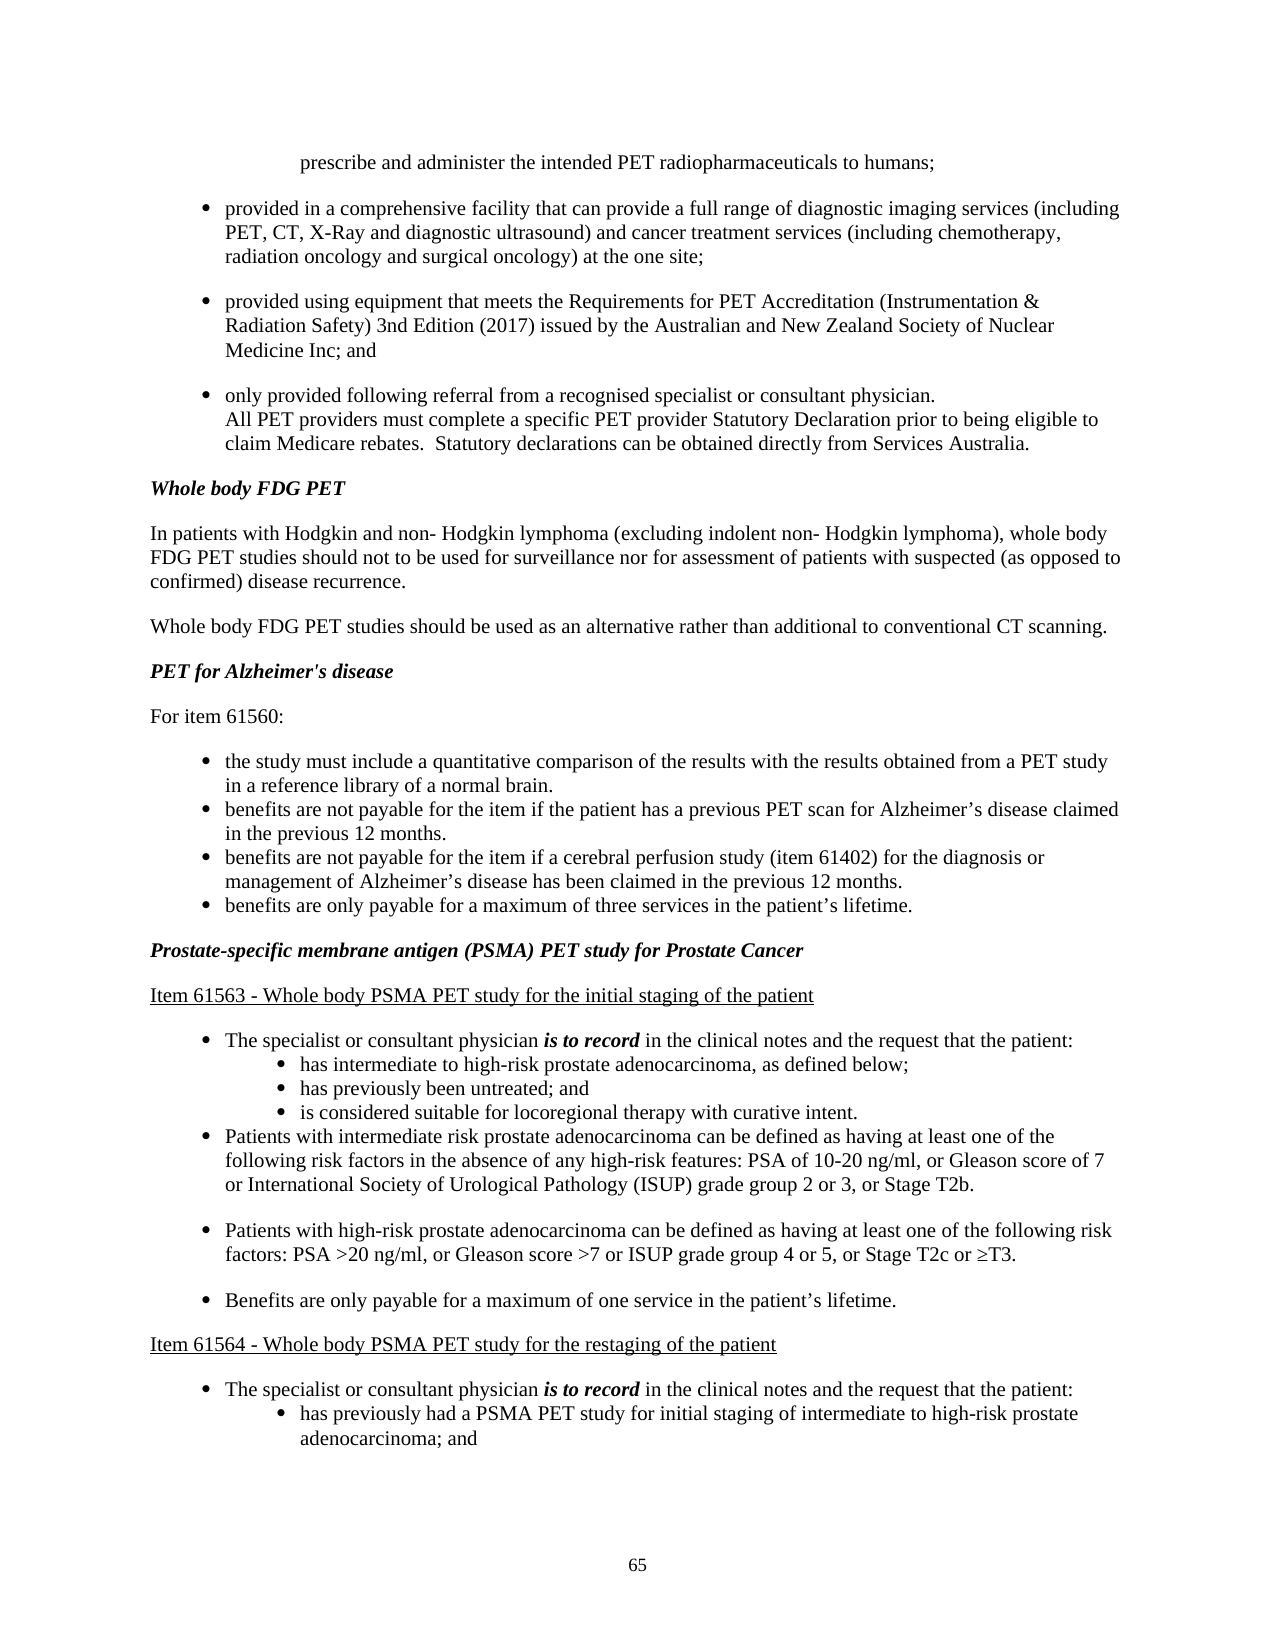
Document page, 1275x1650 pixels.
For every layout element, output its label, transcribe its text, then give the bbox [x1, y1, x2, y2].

list is considered suitable for locoregional therapy with curative intent. [277, 1100, 1125, 1124]
list The specialist or consultant physician is to record in the clinical notes and the request that the patient: [202, 1028, 1125, 1052]
list provided using equipment that meets the Requirements for PET Accreditation (Instrumentation & Radiation Safety) 3nd Edition (2017) issued by the Australian and New Zealand Society of Nuclear Medicine Inc; and [202, 289, 1125, 383]
text In patients with Hodgkin and non- Hodgkin lymphoma (excluding indolent non- Hodgkin lymphoma), whole body FDG PET studies should not to be used for surveillance nor for assessment of patients with suspected (as opposed to confirmed) disease recurrence. [150, 521, 1125, 593]
list the study must include a quantitative comparison of the results with the results obtained from a PET study in a reference library of a normal brain. [202, 749, 1125, 797]
list The specialist or consultant physician is to record in the clinical notes and the request that the patient: [202, 1377, 1125, 1401]
text Prostate-specific membrane antigen (PSMA) PET study for Prostate Cancer [150, 938, 1125, 962]
list has previously been untreated; and [277, 1076, 1125, 1100]
list has intermediate to high-risk prostate adenocarcinoma, as defined below; [277, 1052, 1125, 1076]
list has previously had a PSMA PET study for initial staging of intermediate to high-risk prostate adenocarcinoma; and [277, 1401, 1125, 1449]
text Whole body FDG PET [150, 476, 1125, 500]
list Patients with high-risk prostate adenocarcinoma can be defined as having at least one of the following risk factors: PSA >20 ng/ml, or Gleason score >7 or ISUP grade group 4 or 5, or Stage T2c or ≥T3. [202, 1218, 1125, 1287]
list benefits are only payable for a maximum of three services in the patient’s lifetime. [202, 893, 1125, 917]
text For item 61560: [150, 704, 1125, 728]
list benefits are not payable for the item if a cerebral perfusion study (item 61402) for the diagnosis or management of Alzheimer’s disease has been claimed in the previous 12 months. [202, 845, 1125, 893]
list Patients with intermediate risk prostate adenocarcinoma can be defined as having at least one of the following risk factors in the absence of any high-risk features: PSA of 10-20 ng/ml, or Gleason score of 7 or International Society of Urological Pathology (ISUP) grade group 2 or 3, or Stage T2b. [202, 1124, 1125, 1218]
text Whole body FDG PET studies should be used as an alternative rather than additional to conventional CT scanning. [150, 614, 1125, 638]
list provided in a comprehensive facility that can provide a full range of diagnostic imaging services (including PET, CT, X-Ray and diagnostic ultrasound) and cancer treatment services (including chemotherapy, radiation oncology and surgical oncology) at the one site; [202, 196, 1125, 289]
list only provided following referral from a recognised specialist or consultant physician. All PET providers must complete a specific PET provider Statutory Declaration prior to being eligible to claim Medicare rebates. Statutory declarations can be obtained directly from Services Australia. [202, 383, 1125, 455]
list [277, 150, 1125, 196]
text Item 61563 - Whole body PSMA PET study for the initial staging of the patient [150, 983, 1125, 1007]
list benefits are not payable for the item if the patient has a previous PET scan for Alzheimer’s disease claimed in the previous 12 months. [202, 797, 1125, 845]
text Item 61564 - Whole body PSMA PET study for the restaging of the patient [150, 1332, 1125, 1356]
list Benefits are only payable for a maximum of one service in the patient’s lifetime. [202, 1287, 1125, 1312]
text PET for Alzheimer's disease [150, 659, 1125, 683]
